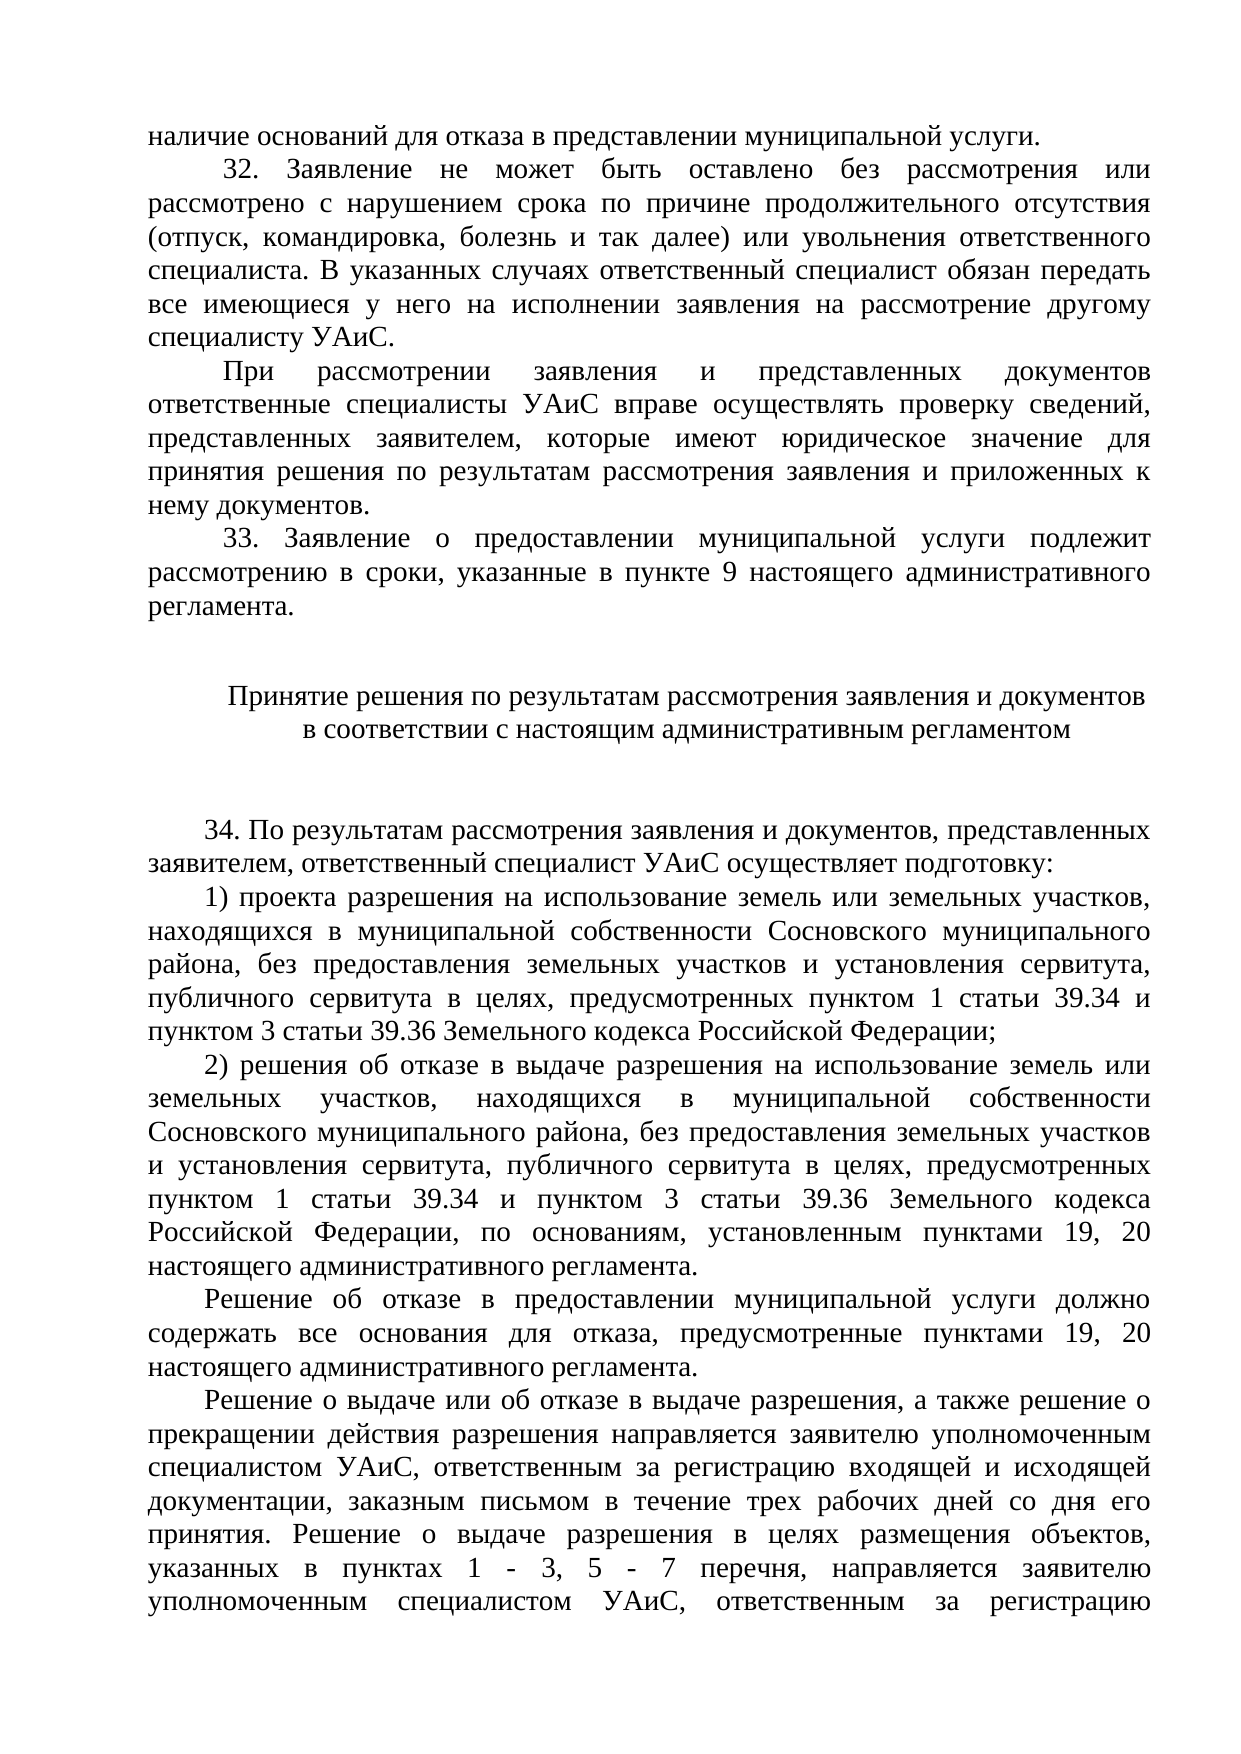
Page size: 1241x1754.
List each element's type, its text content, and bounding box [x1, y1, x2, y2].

text 32. Заявление не может быть оставлено без рассмотрения или рассмотрено с нарушением срока по причине продолжительного отсутствия (отпуск, командировка, болезнь и так далее) или увольнения ответственного специалиста. В указанных случаях ответственный специалист обязан передать все имеющиеся у него на исполнении заявления на рассмотрение другому специалисту УАиС. [148, 152, 1152, 353]
text Решение об отказе в предоставлении муниципальной услуги должно содержать все основания для отказа, предусмотренные пунктами 19, 20 настоящего административного регламента. [148, 1282, 1152, 1382]
text Принятие решения по результатам рассмотрения заявления и документов [148, 678, 1152, 711]
text в соответствии с настоящим административным регламентом [148, 711, 1152, 745]
text 33. Заявление о предоставлении муниципальной услуги подлежит рассмотрению в сроки, указанные в пункте 9 настоящего административного регламента. [148, 521, 1152, 621]
text При рассмотрении заявления и представленных документов ответственные специалисты УАиС вправе осуществлять проверку сведений, представленных заявителем, которые имеют юридическое значение для принятия решения по результатам рассмотрения заявления и приложенных к нему документов. [148, 353, 1152, 521]
text 1) проекта разрешения на использование земель или земельных участков, находящихся в муниципальной собственности Сосновского муниципального района, без предоставления земельных участков и установления сервитута, публичного сервитута в целях, предусмотренных пунктом 1 статьи 39.34 и пунктом 3 статьи 39.36 Земельного кодекса Российской Федерации; [148, 879, 1152, 1047]
text 2) решения об отказе в выдаче разрешения на использование земель или земельных участков, находящихся в муниципальной собственности Сосновского муниципального района, без предоставления земельных участков и установления сервитута, публичного сервитута в целях, предусмотренных пунктом 1 статьи 39.34 и пунктом 3 статьи 39.36 Земельного кодекса Российской Федерации, по основаниям, установленным пунктами 19, 20 настоящего административного регламента. [148, 1047, 1152, 1282]
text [148, 118, 1152, 152]
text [148, 1382, 1152, 1617]
text 34. По результатам рассмотрения заявления и документов, представленных заявителем, ответственный специалист УАиС осуществляет подготовку: [148, 812, 1152, 879]
